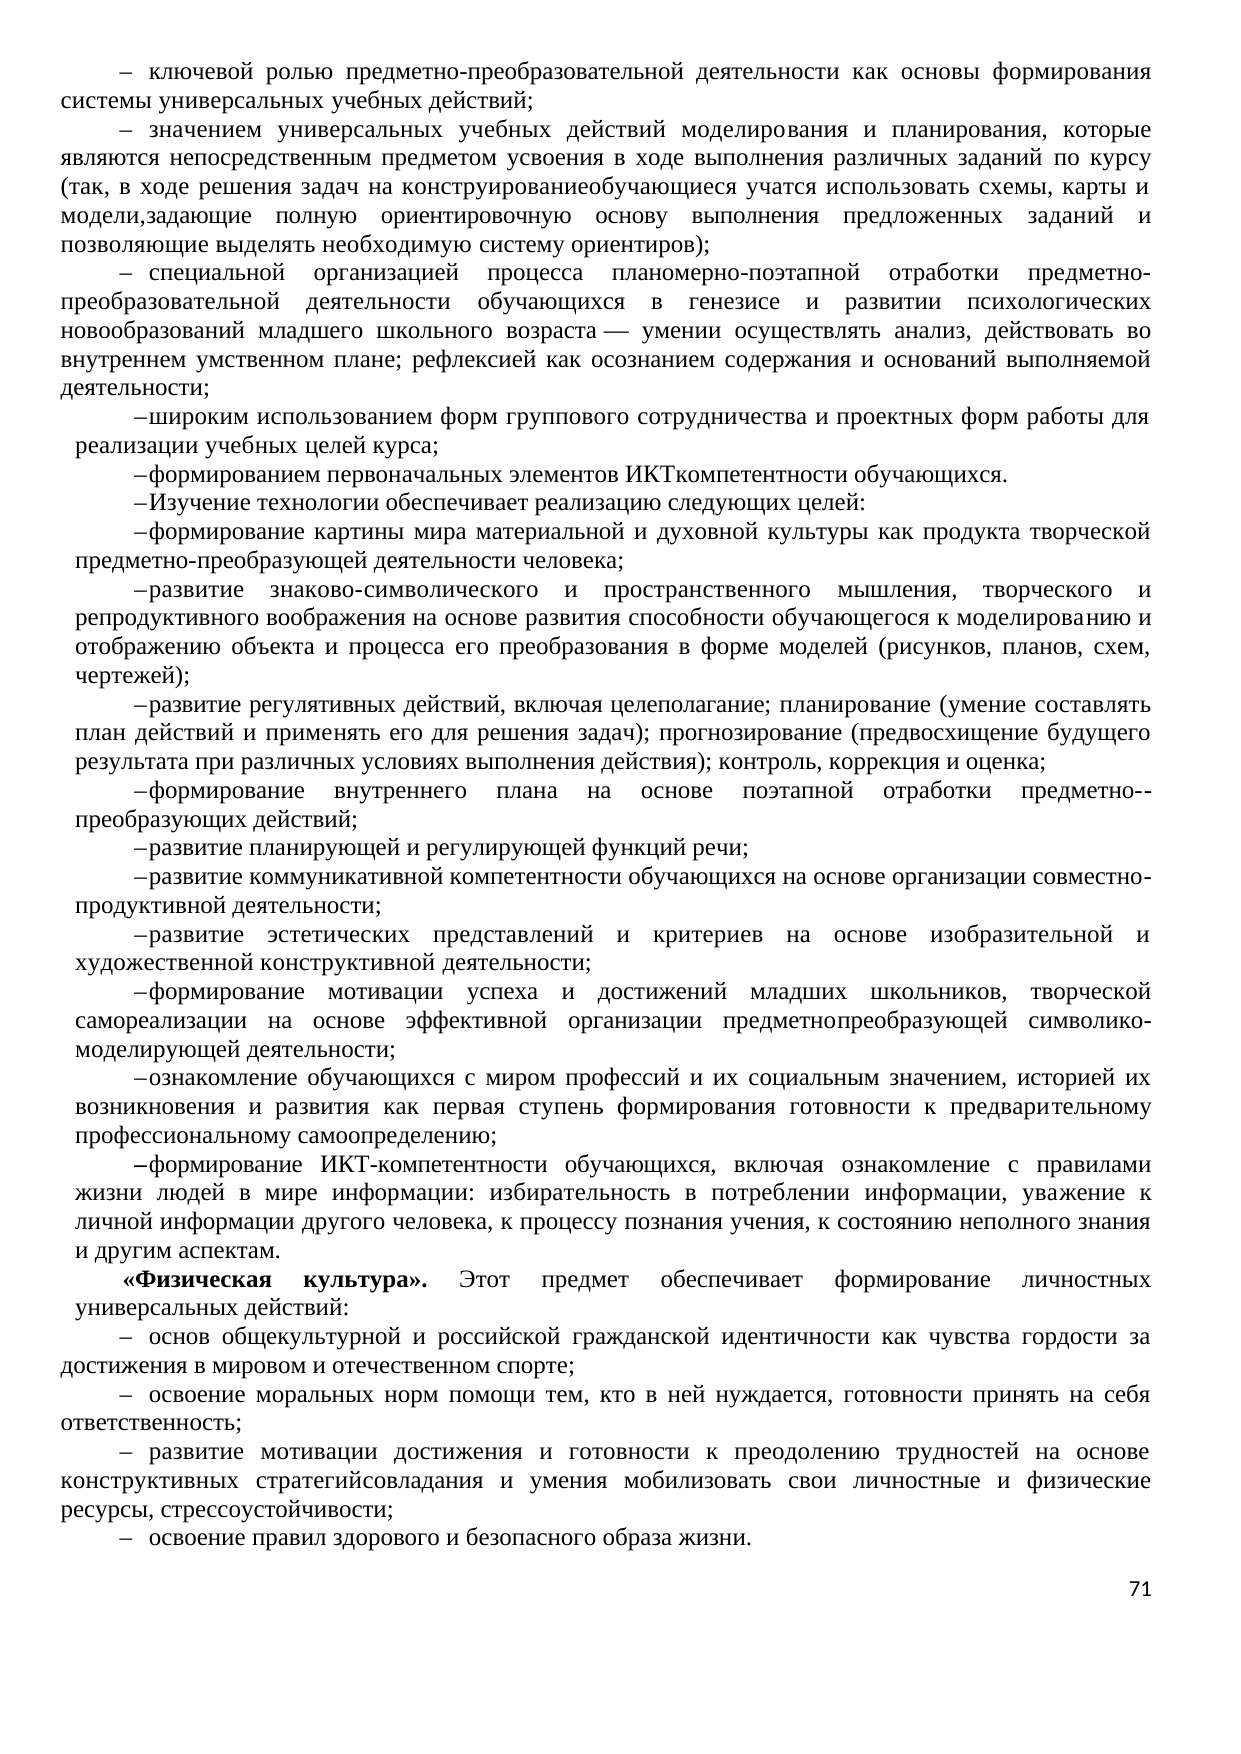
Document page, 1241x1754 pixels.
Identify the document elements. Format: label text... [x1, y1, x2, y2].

list развитие регулятивных действий, включая целеполагание; планирование (умение составлять план действий и применять его для решения задач); прогнозирование (предвосхищение будущего результата при различных условиях выполнения действия); контроль, коррекция и оценка; [75, 689, 1152, 775]
list формированием первоначальных элементов ИКТкомпетентности обучающихся. [75, 459, 1152, 487]
list формирование мотивации успеха и достижений младших школьников, творческой самореализации на основе эффективной организации предметнопреобразующей символико-моделирующей деятельности; [75, 976, 1152, 1062]
list развитие знаково-символического и пространственного мышления, творческого и репродуктивного воображения на основе развития способности обучающегося к моделированию и отображению объекта и процесса его преобразования в форме моделей (рисунков, планов, схем, чертежей); [75, 574, 1152, 689]
list развитие планирующей и регулирующей функций речи; [75, 832, 1152, 861]
list специальной организацией процесса планомерно-поэтапной отработки предметно-преобразовательной деятельности обучающихся в генезисе и развитии психологических новообразований младшего школьного возраста — умении осуществлять анализ, действовать во внутреннем умственном плане; рефлексией как осознанием содержания и оснований выполняемой деятельности; [60, 257, 1152, 401]
list развитие коммуникативной компетентности обучающихся на основе организации совместно-продуктивной деятельности; [75, 861, 1152, 919]
list ключевой ролью предметно-преобразовательной деятельности как основы формирования системы универсальных учебных действий; [60, 56, 1152, 114]
list значением универсальных учебных действий моделирования и планирования, которые являются непосредственным предметом усвоения в ходе выполнения различных заданий по курсу (так, в ходе решения задач на конструированиеобучающиеся учатся использовать схемы, карты и модели,задающие полную ориентировочную основу выполнения предложенных заданий и позволяющие выделять необходимую систему ориентиров); [60, 114, 1152, 257]
list Изучение технологии обеспечивает реализацию следующих целей: [75, 487, 1152, 516]
list формирование ИКТ-компетентности обучающихся, включая ознакомление с правилами жизни людей в мире информации: избирательность в потреблении информации, уважение к личной информации другого человека, к процессу познания учения, к состоянию неполного знания и другим аспектам. [75, 1149, 1152, 1264]
list освоение правил здорового и безопасного образа жизни. [60, 1522, 1152, 1551]
text «Физическая культура». Этот предмет обеспечивает формирование личностных универсальных действий: [75, 1264, 1152, 1321]
list развитие мотивации достижения и готовности к преодолению трудностей на основе конструктивных стратегийсовладания и умения мобилизовать свои личностные и физические ресурсы, стрессоустойчивости; [60, 1436, 1152, 1522]
list формирование внутреннего плана на основе поэтапной отработки предметно-преобразующих действий; [75, 775, 1152, 832]
list основ общекультурной и российской гражданской идентичности как чувства гордости за достижения в мировом и отечественном спорте; [60, 1321, 1152, 1379]
list формирование картины мира материальной и духовной культуры как продукта творческой предметно-преобразующей деятельности человека; [75, 516, 1152, 574]
list развитие эстетических представлений и критериев на основе изобразительной и художественной конструктивной деятельности; [75, 919, 1152, 976]
list ознакомление обучающихся с миром профессий и их социальным значением, историей их возникновения и развития как первая ступень формирования готовности к предварительному профессиональному самоопределению; [75, 1062, 1152, 1149]
list освоение моральных норм помощи тем, кто в ней нуждается, готовности принять на себя ответственность; [60, 1379, 1152, 1436]
list широким использованием форм группового сотрудничества и проектных форм работы для реализации учебных целей курса; [75, 401, 1152, 459]
